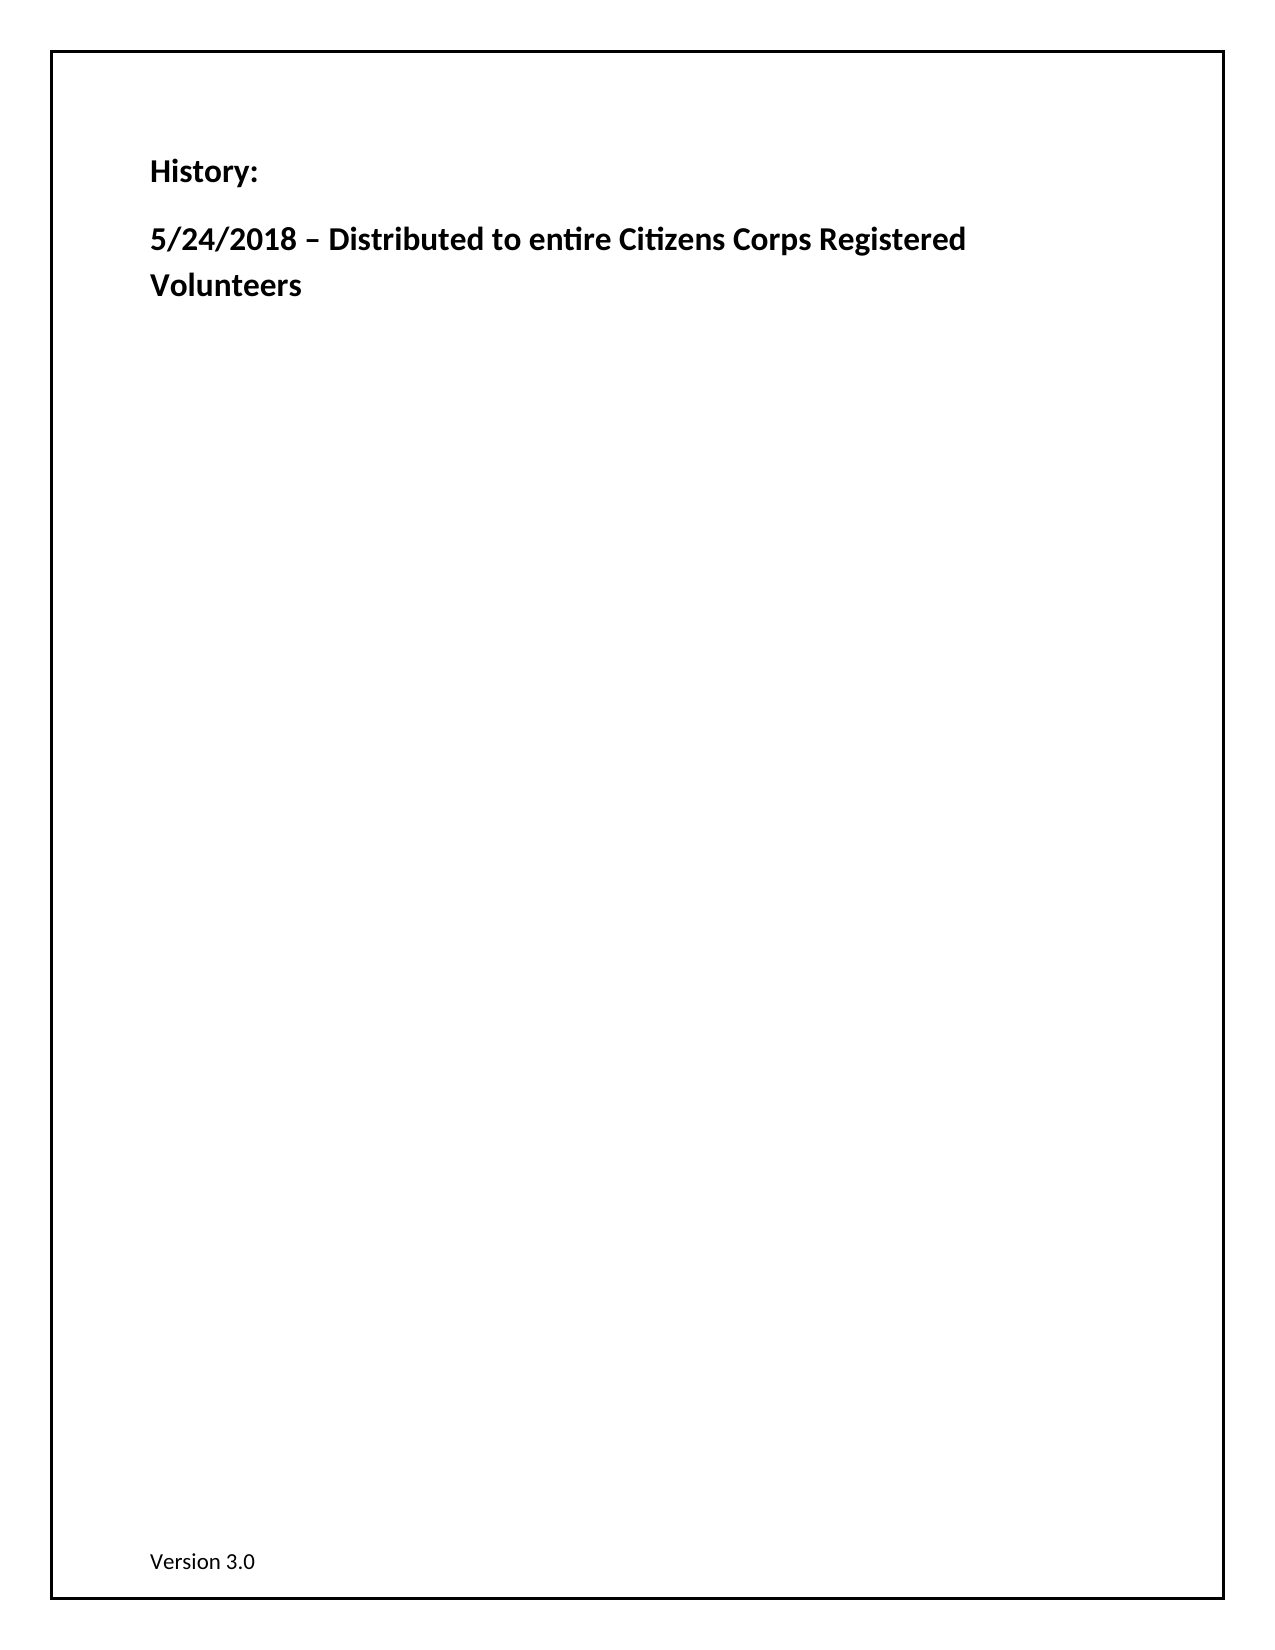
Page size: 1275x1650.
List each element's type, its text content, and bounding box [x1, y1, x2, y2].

text History: [150, 150, 1125, 191]
text 5/24/2018 – Distributed to entire Citizens Corps Registered Volunteers [150, 218, 1125, 305]
